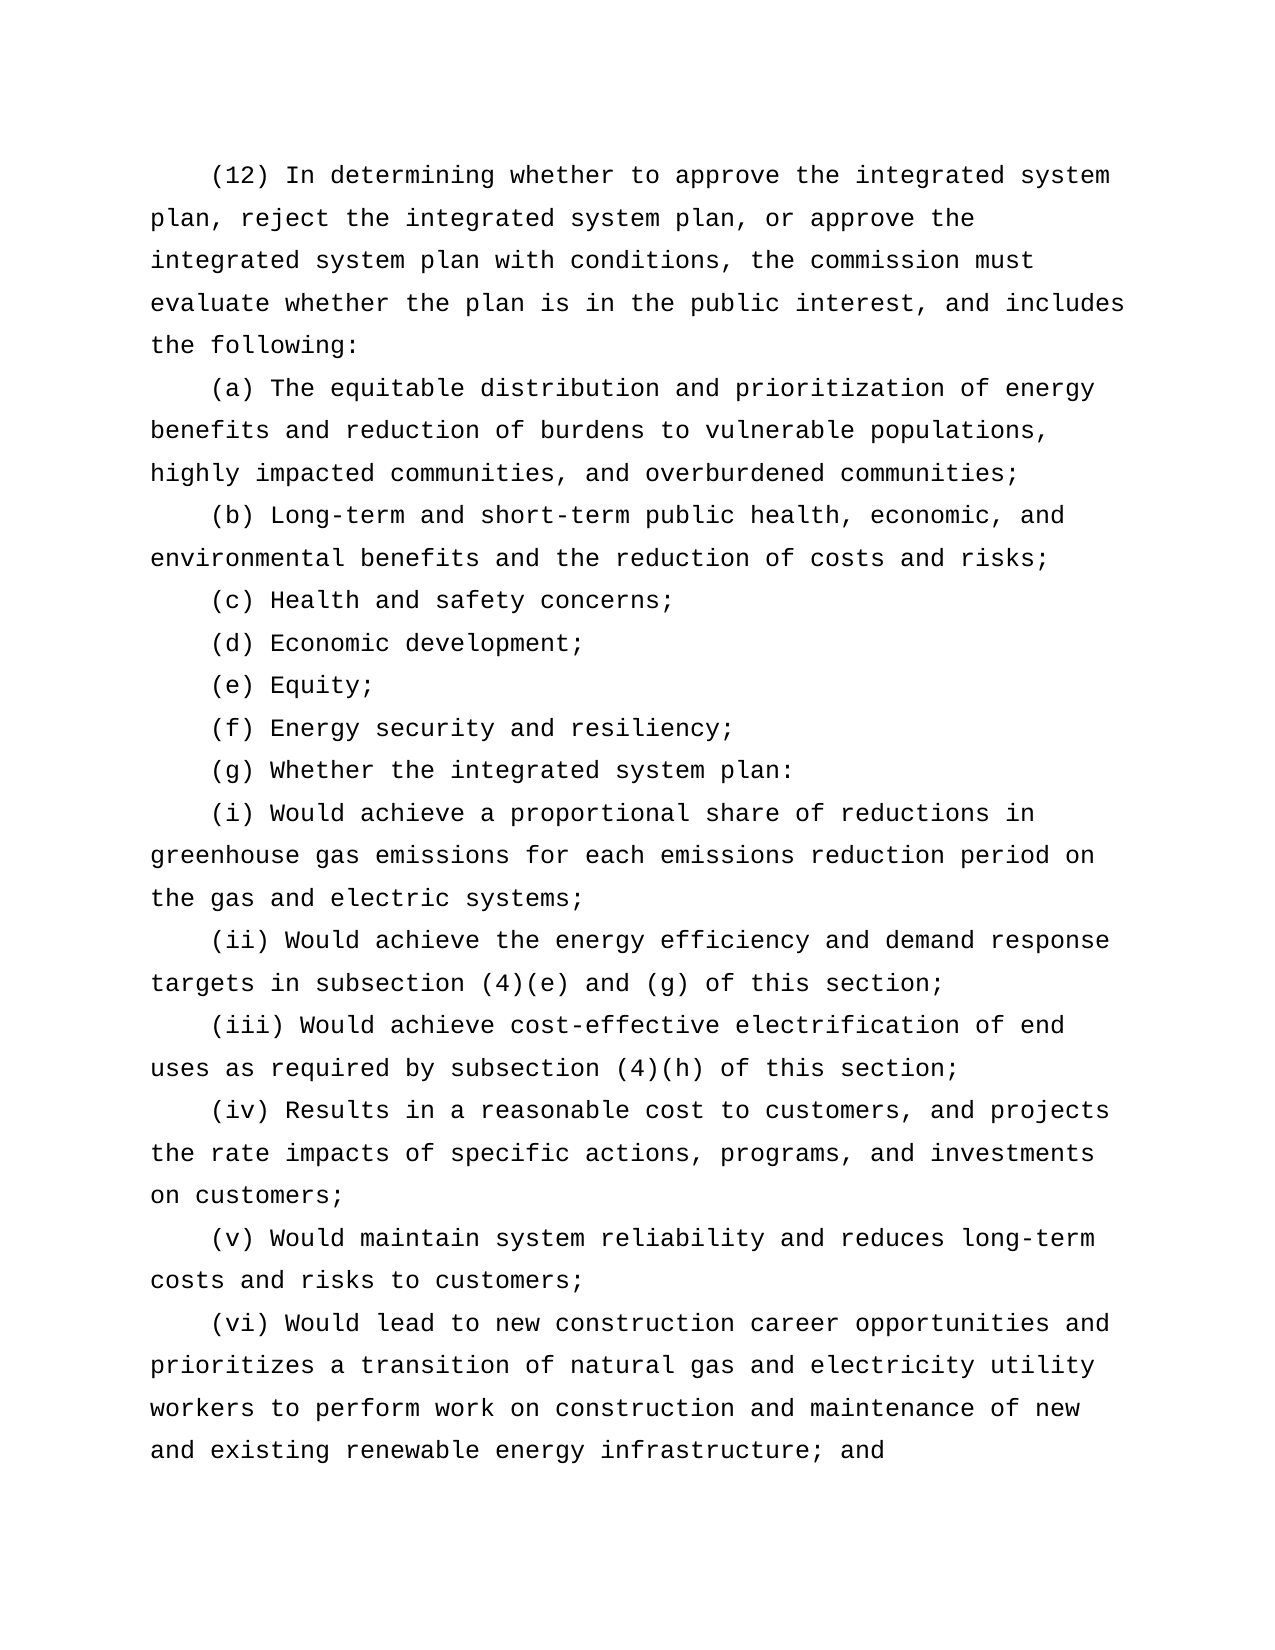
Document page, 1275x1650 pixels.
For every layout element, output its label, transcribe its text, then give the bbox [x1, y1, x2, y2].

text (f) Energy security and resiliency; [150, 702, 1125, 745]
text (e) Equity; [150, 660, 1125, 702]
text (d) Economic development; [150, 617, 1125, 660]
text (iii) Would achieve cost-effective electrification of end uses as required by subsection (4)(h) of this section; [150, 1000, 1125, 1085]
text (c) Health and safety concerns; [150, 575, 1125, 617]
text (i) Would achieve a proportional share of reductions in greenhouse gas emissions for each emissions reduction period on the gas and electric systems; [150, 787, 1125, 915]
text (a) The equitable distribution and prioritization of energy benefits and reduction of burdens to vulnerable populations, highly impacted communities, and overburdened communities; [150, 362, 1125, 490]
text (iv) Results in a reasonable cost to customers, and projects the rate impacts of specific actions, programs, and investments on customers; [150, 1085, 1125, 1212]
text (vi) Would lead to new construction career opportunities and prioritizes a transition of natural gas and electricity utility workers to perform work on construction and maintenance of new and existing renewable energy infrastructure; and [150, 1297, 1125, 1467]
text (ii) Would achieve the energy efficiency and demand response targets in subsection (4)(e) and (g) of this section; [150, 915, 1125, 1000]
text (b) Long-term and short-term public health, economic, and environmental benefits and the reduction of costs and risks; [150, 490, 1125, 575]
text (g) Whether the integrated system plan: [150, 745, 1125, 787]
text (v) Would maintain system reliability and reduces long-term costs and risks to customers; [150, 1212, 1125, 1297]
text (12) In determining whether to approve the integrated system plan, reject the integrated system plan, or approve the integrated system plan with conditions, the commission must evaluate whether the plan is in the public interest, and includes the following: [150, 150, 1125, 362]
